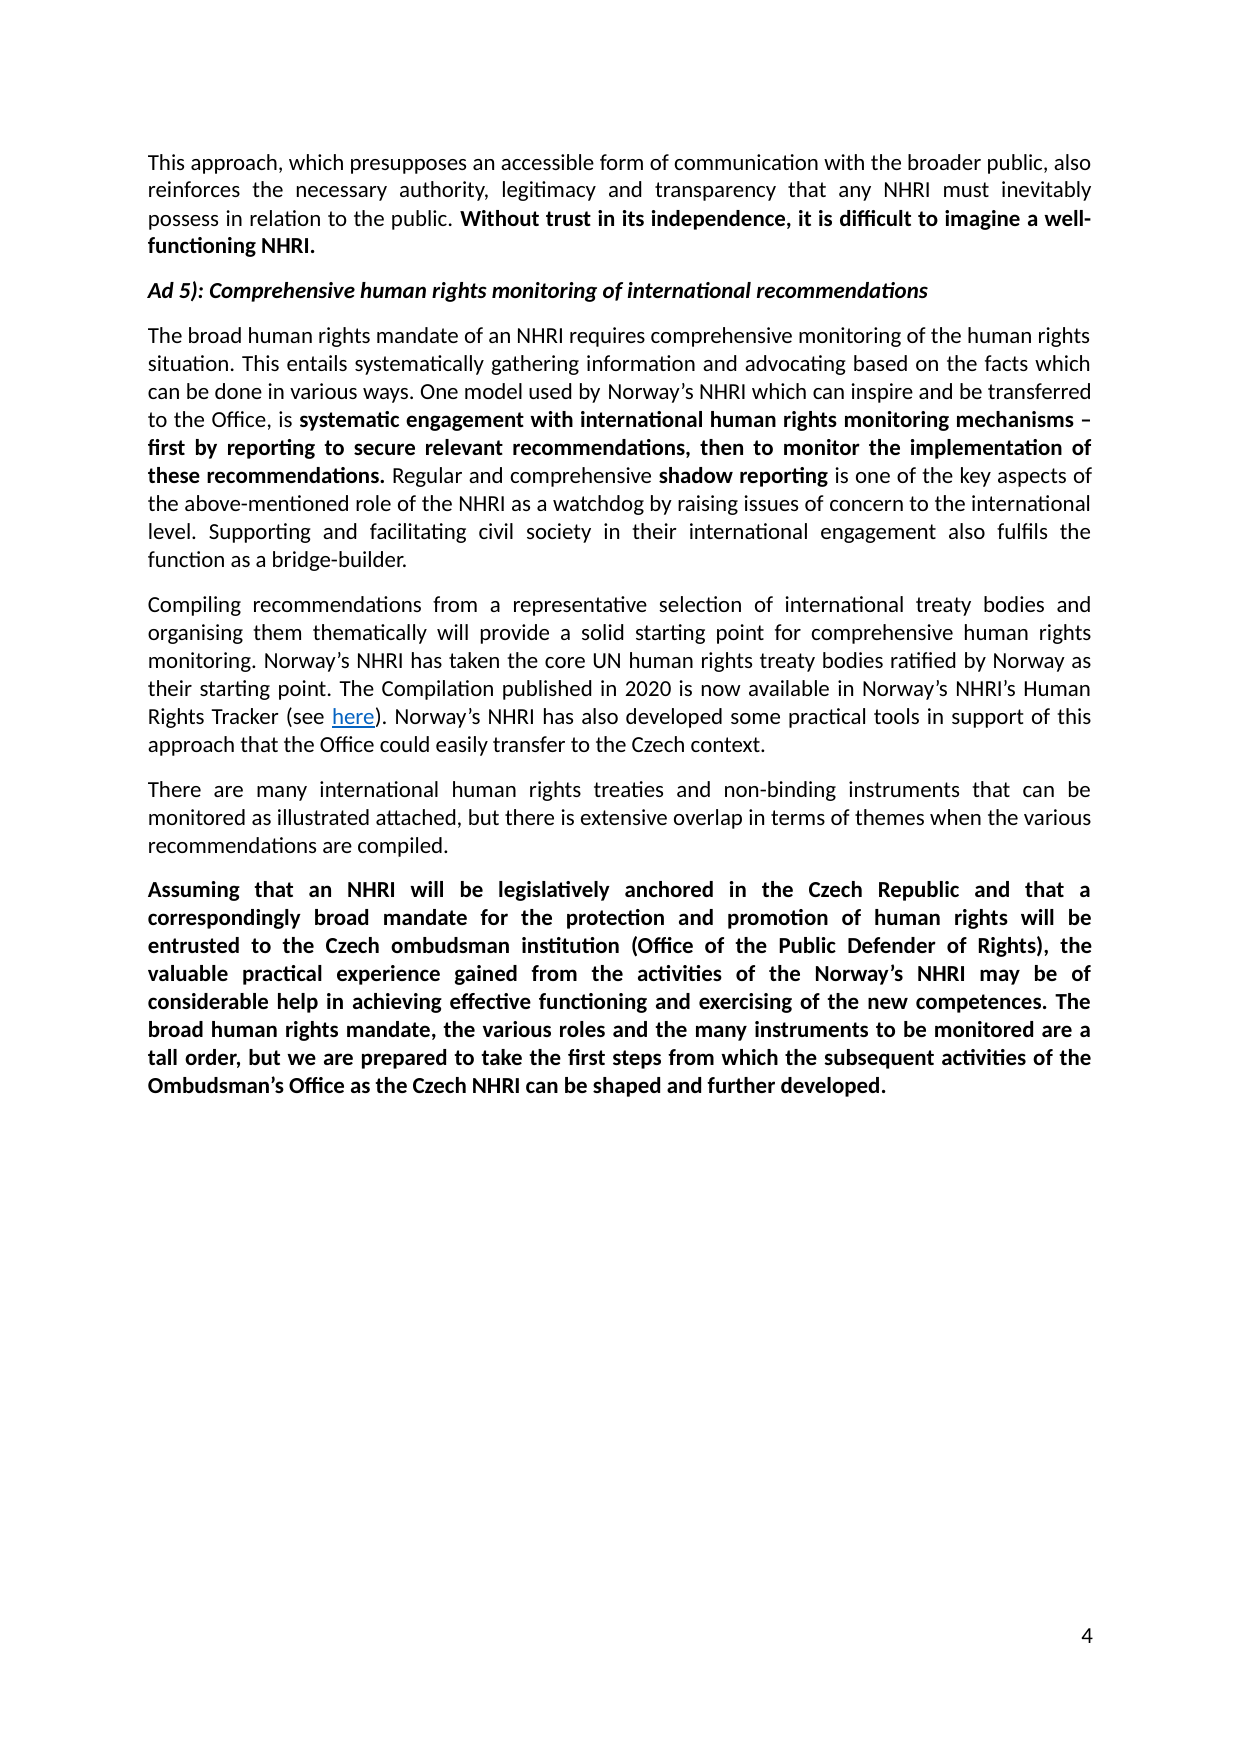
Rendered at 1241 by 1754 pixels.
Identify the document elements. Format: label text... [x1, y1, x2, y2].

text There are many international human rights treaties and non-binding instruments that can be monitored as illustrated attached, but there is extensive overlap in terms of themes when the various recommendations are compiled. [148, 775, 1093, 859]
text This approach, which presupposes an accessible form of communication with the broader public, also reinforces the necessary authority, legitimacy and transparency that any NHRI must inevitably possess in relation to the public. Without trust in its independence, it is difficult to imagine a well-functioning NHRI. [148, 148, 1093, 260]
text Assuming that an NHRI will be legislatively anchored in the Czech Republic and that a correspondingly broad mandate for the protection and promotion of human rights will be entrusted to the Czech ombudsman institution (Office of the Public Defender of Rights), the valuable practical experience gained from the activities of the Norway’s NHRI may be of considerable help in achieving effective functioning and exercising of the new competences. The broad human rights mandate, the various roles and the many instruments to be monitored are a tall order, but we are prepared to take the first steps from which the subsequent activities of the Ombudsman’s Office as the Czech NHRI can be shaped and further developed. [148, 875, 1093, 1099]
text The broad human rights mandate of an NHRI requires comprehensive monitoring of the human rights situation. This entails systematically gathering information and advocating based on the facts which can be done in various ways. One model used by Norway’s NHRI which can inspire and be transferred to the Office, is systematic engagement with international human rights monitoring mechanisms – first by reporting to secure relevant recommendations, then to monitor the implementation of these recommendations. Regular and comprehensive shadow reporting is one of the key aspects of the above-mentioned role of the NHRI as a watchdog by raising issues of concern to the international level. Supporting and facilitating civil society in their international engagement also fulfils the function as a bridge-builder. [148, 321, 1093, 573]
text Ad 5): Comprehensive human rights monitoring of international recommendations [148, 276, 1093, 304]
text Compiling recommendations from a representative selection of international treaty bodies and organising them thematically will provide a solid starting point for comprehensive human rights monitoring. Norway’s NHRI has taken the core UN human rights treaty bodies ratified by Norway as their starting point. The Compilation published in 2020 is now available in Norway’s NHRI’s Human Rights Tracker (see here). Norway’s NHRI has also developed some practical tools in support of this approach that the Office could easily transfer to the Czech context. [148, 590, 1093, 758]
